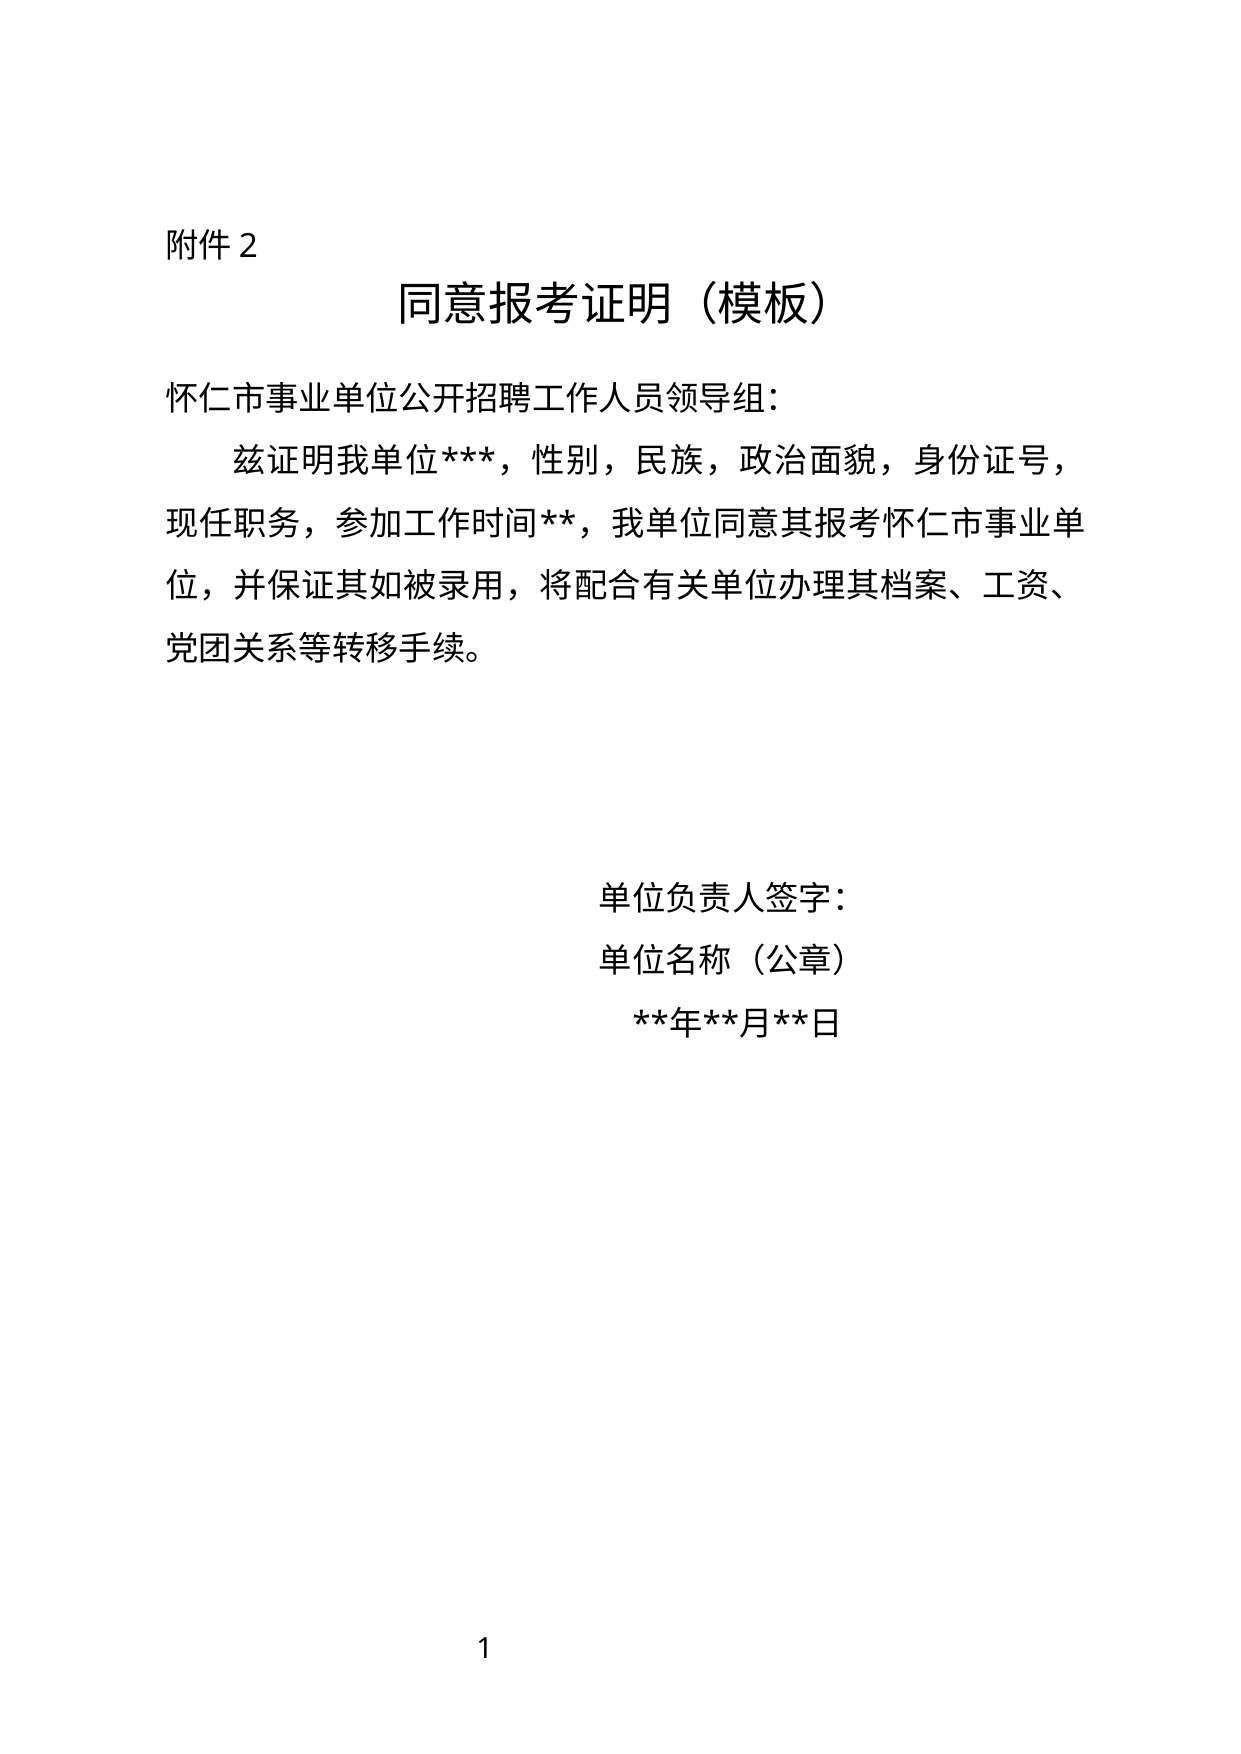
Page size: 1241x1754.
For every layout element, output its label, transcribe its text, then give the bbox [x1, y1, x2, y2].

text 兹证明我单位***，性别，民族，政治面貌，身份证号，现任职务，参加工作时间**，我单位同意其报考怀仁市事业单位，并保证其如被录用，将配合有关单位办理其档案、工资、党团关系等转移手续。 [165, 422, 1087, 672]
text 怀仁市事业单位公开招聘工作人员领导组： [165, 360, 1087, 422]
text 单位名称（公章） [165, 922, 1087, 985]
text 附件2 [165, 218, 1087, 267]
text 同意报考证明（模板） [165, 267, 1087, 333]
text 单位负责人签字： [165, 860, 1087, 922]
text **年**月**日 [165, 985, 1087, 1047]
